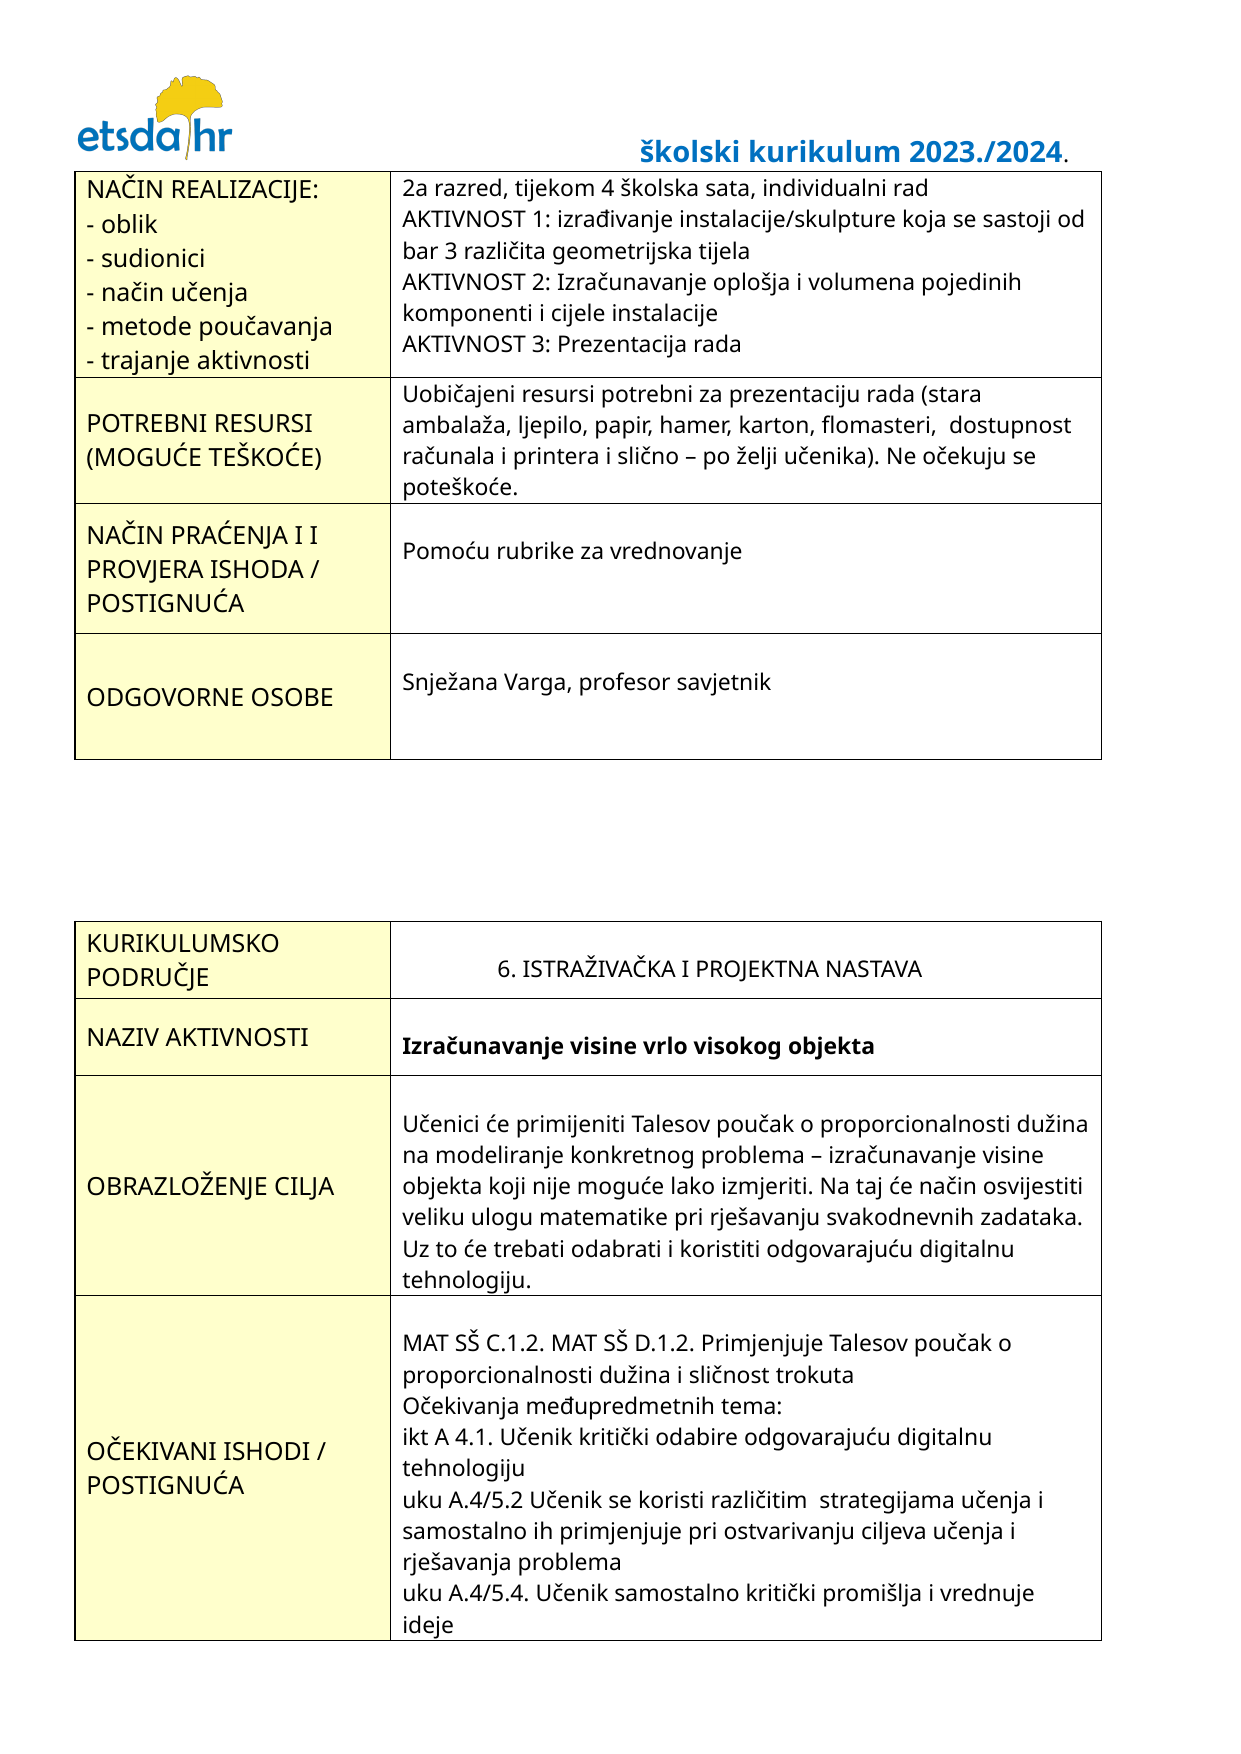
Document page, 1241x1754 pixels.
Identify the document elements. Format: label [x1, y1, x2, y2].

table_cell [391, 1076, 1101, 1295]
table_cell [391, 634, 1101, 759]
picture [75, 73, 236, 163]
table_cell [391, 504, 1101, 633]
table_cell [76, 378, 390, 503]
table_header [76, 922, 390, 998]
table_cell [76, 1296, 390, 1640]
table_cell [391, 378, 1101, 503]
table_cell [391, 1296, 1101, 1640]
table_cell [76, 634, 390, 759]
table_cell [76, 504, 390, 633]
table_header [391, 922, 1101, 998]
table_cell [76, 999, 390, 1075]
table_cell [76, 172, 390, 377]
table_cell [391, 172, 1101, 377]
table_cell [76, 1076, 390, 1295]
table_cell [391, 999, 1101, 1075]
